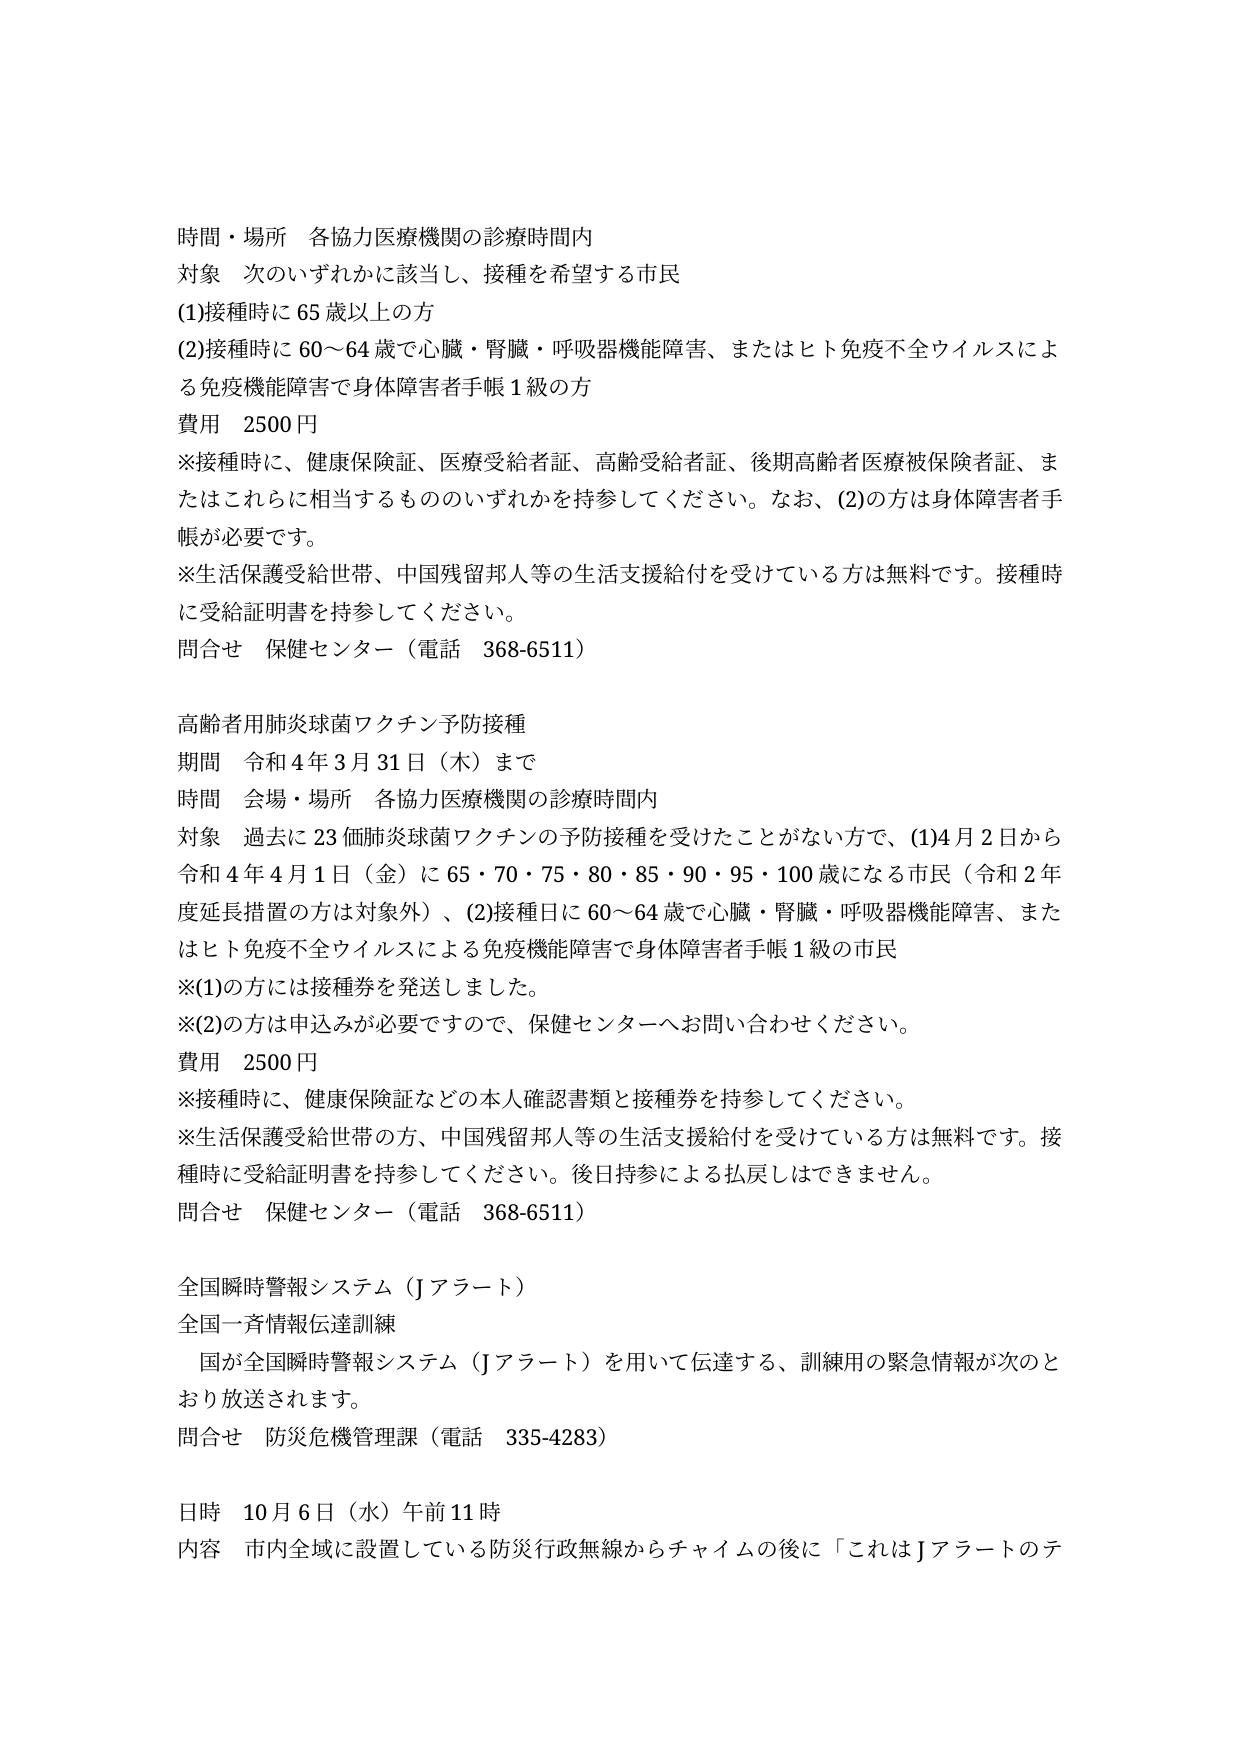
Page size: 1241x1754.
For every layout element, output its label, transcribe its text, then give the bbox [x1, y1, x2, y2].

text ※生活保護受給世帯の方、中国残留邦人等の生活支援給付を受けている方は無料です。接種時に受給証明書を持参してください。後日持参による払戻しはできません。 [177, 1117, 1063, 1192]
text 時間 会場・場所 各協力医療機関の診療時間内 [177, 779, 1063, 817]
text ※生活保護受給世帯、中国残留邦人等の生活支援給付を受けている方は無料です。接種時に受給証明書を持参してください。 [177, 554, 1063, 629]
text 期間 令和4年3月31日（木）まで [177, 742, 1063, 779]
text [177, 1529, 1063, 1567]
text (1)接種時に65歳以上の方 [177, 292, 1063, 329]
text ※(2)の方は申込みが必要ですので、保健センターへお問い合わせください。 [177, 1004, 1063, 1042]
text 対象 過去に23価肺炎球菌ワクチンの予防接種を受けたことがない方で、(1)4月2日から令和4年4月1日（金）に65・70・75・80・85・90・95・100歳になる市民（令和2年度延長措置の方は対象外）、(2)接種日に60～64歳で心臓・腎臓・呼吸器機能障害、またはヒト免疫不全ウイルスによる免疫機能障害で身体障害者手帳1級の市民 [177, 817, 1063, 967]
text 費用 2500円 [177, 404, 1063, 442]
text 問合せ 保健センター（電話 368-6511） [177, 1192, 1063, 1229]
text (2)接種時に60～64歳で心臓・腎臓・呼吸器機能障害、またはヒト免疫不全ウイルスによる免疫機能障害で身体障害者手帳1級の方 [177, 329, 1063, 404]
text ※接種時に、健康保険証、医療受給者証、高齢受給者証、後期高齢者医療被保険者証、またはこれらに相当するもののいずれかを持参してください。なお、(2)の方は身体障害者手帳が必要です。 [177, 442, 1063, 554]
text 全国瞬時警報システム（Jアラート） [177, 1267, 1063, 1304]
text 国が全国瞬時警報システム（Jアラート）を用いて伝達する、訓練用の緊急情報が次のとおり放送されます。 [177, 1342, 1063, 1417]
text ※(1)の方には接種券を発送しました。 [177, 967, 1063, 1004]
text 問合せ 防災危機管理課（電話 335-4283） [177, 1417, 1063, 1454]
text 高齢者用肺炎球菌ワクチン予防接種 [177, 704, 1063, 742]
text 対象 次のいずれかに該当し、接種を希望する市民 [177, 254, 1063, 292]
text 時間・場所 各協力医療機関の診療時間内 [177, 217, 1063, 254]
text ※接種時に、健康保険証などの本人確認書類と接種券を持参してください。 [177, 1079, 1063, 1117]
text 問合せ 保健センター（電話 368-6511） [177, 629, 1063, 667]
text 全国一斉情報伝達訓練 [177, 1304, 1063, 1342]
text 日時 10月6日（水）午前11時 [177, 1492, 1063, 1529]
text 費用 2500円 [177, 1042, 1063, 1079]
